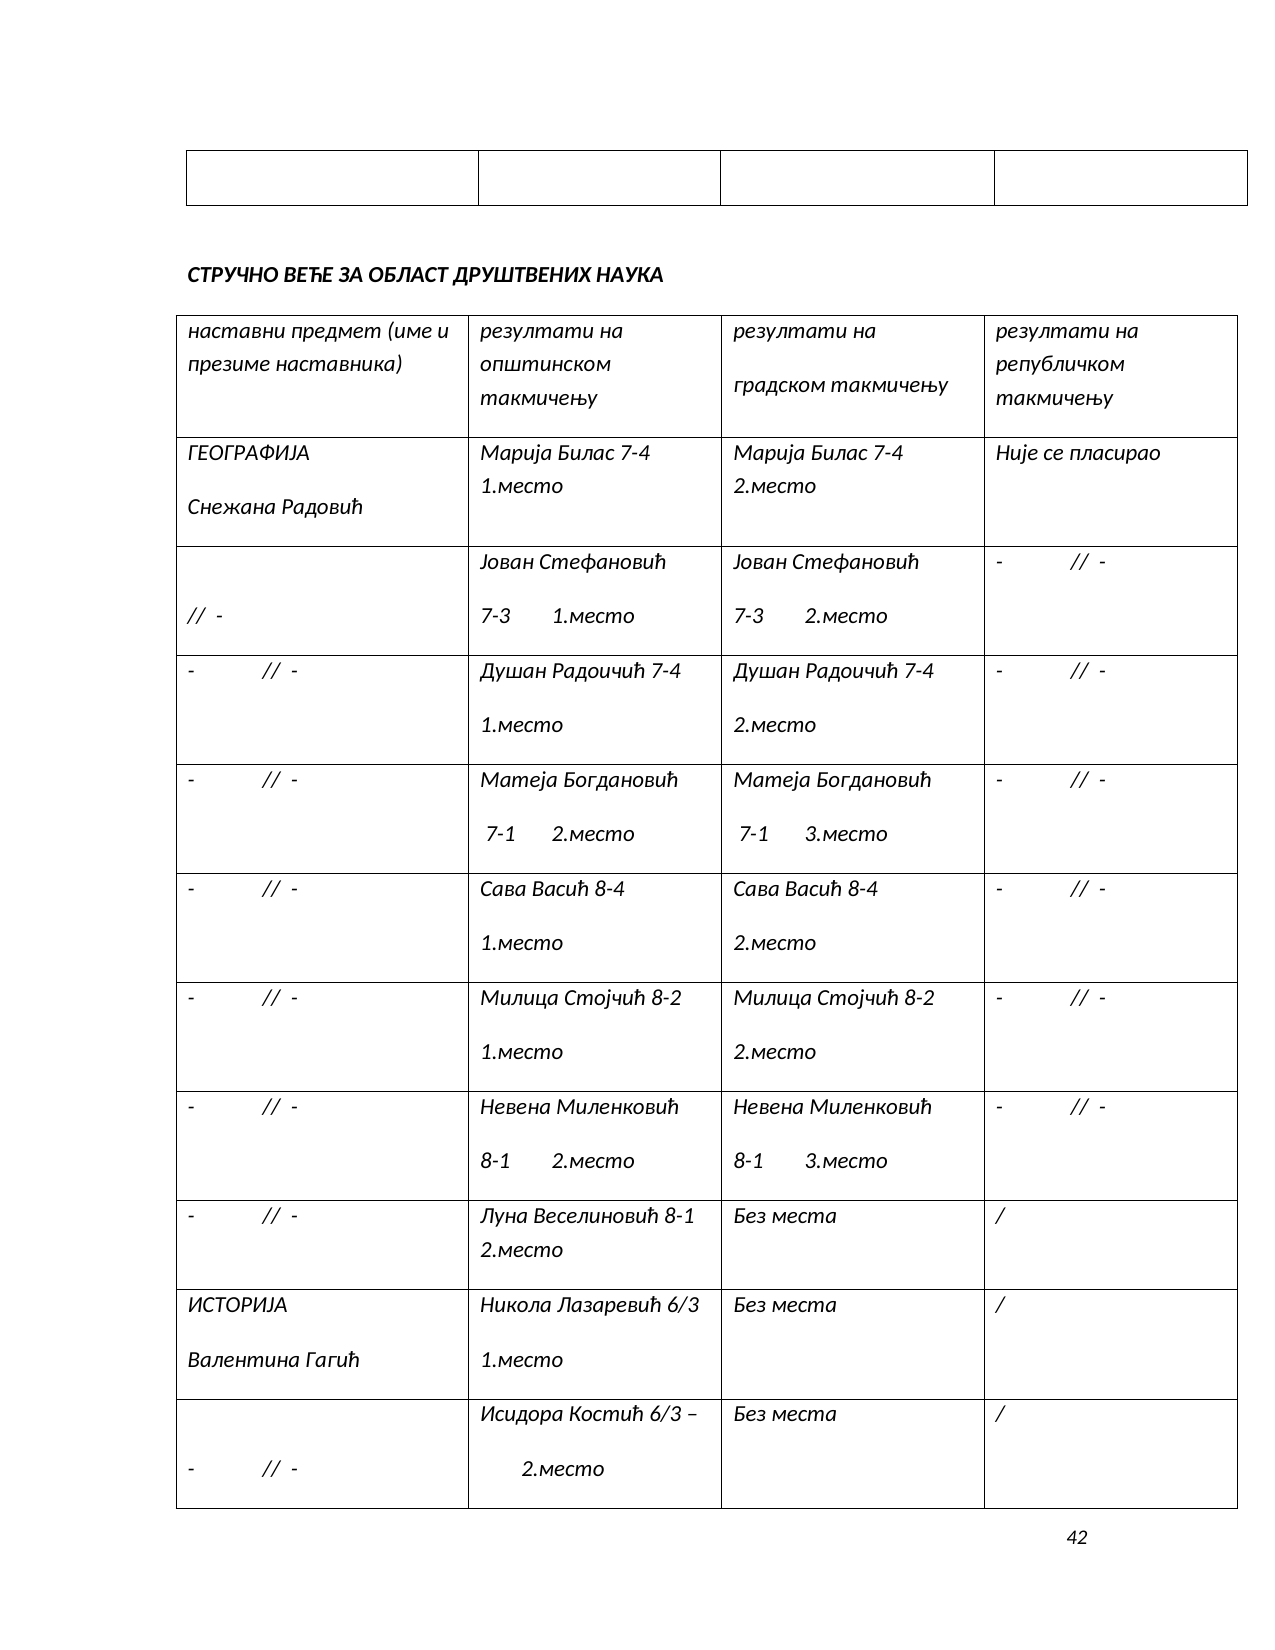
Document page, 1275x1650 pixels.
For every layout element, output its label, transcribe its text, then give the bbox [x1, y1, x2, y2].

table_cell - // - [177, 656, 468, 764]
table_cell Матеја Богдановић 7-1 2.место [469, 765, 721, 873]
table_header резултати на републичком такмичењу [985, 316, 1237, 437]
table_cell - // - [177, 1092, 468, 1200]
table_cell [721, 151, 994, 205]
table_cell / [985, 1400, 1237, 1507]
table_cell - // - [177, 1400, 468, 1507]
table_cell Није се пласирао [985, 438, 1237, 546]
table_cell - // - [177, 874, 468, 982]
table_cell / [985, 1290, 1237, 1398]
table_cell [479, 151, 720, 205]
table_cell - // - [177, 765, 468, 873]
table_cell Милица Стојчић 8-2 2.место [722, 983, 984, 1091]
table_cell Јован Стефановић 7-3 2.место [722, 547, 984, 655]
table_cell - // - [985, 656, 1237, 764]
table_cell Сава Васић 8-4 1.место [469, 874, 721, 982]
table_header наставни предмет (име и презиме наставника) [177, 316, 468, 437]
table_cell - // - [985, 765, 1237, 873]
table_cell Невена Миленковић 8-1 3.место [722, 1092, 984, 1200]
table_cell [187, 151, 478, 205]
table_cell Без места [722, 1400, 984, 1507]
table_cell // - [177, 547, 468, 655]
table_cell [995, 151, 1247, 205]
table_cell ИСТОРИЈА Валентина Гагић [177, 1290, 468, 1398]
table_cell Сава Васић 8-4 2.место [722, 874, 984, 982]
table_cell Милица Стојчић 8-2 1.место [469, 983, 721, 1091]
table_cell Невена Миленковић 8-1 2.место [469, 1092, 721, 1200]
table_cell Душан Радоичић 7-4 1.место [469, 656, 721, 764]
table_cell - // - [177, 1201, 468, 1289]
table_cell - // - [985, 983, 1237, 1091]
table_cell Исидора Костић 6/3 – 2.место [469, 1400, 721, 1507]
table_cell ГЕОГРАФИЈА Снежана Радовић [177, 438, 468, 546]
table_header резултати на градском такмичењу [722, 316, 984, 437]
text СТРУЧНО ВЕЋЕ ЗА ОБЛАСТ ДРУШТВЕНИХ НАУКА [187, 261, 1087, 288]
table_cell Матеја Богдановић 7-1 3.место [722, 765, 984, 873]
table_cell - // - [985, 547, 1237, 655]
table_cell Јован Стефановић 7-3 1.место [469, 547, 721, 655]
table_cell Без места [722, 1201, 984, 1289]
table_cell Луна Веселиновић 8-1 2.место [469, 1201, 721, 1289]
table_cell - // - [177, 983, 468, 1091]
table_cell Марија Билас 7-4 1.место [469, 438, 721, 546]
table_cell Без места [722, 1290, 984, 1398]
table_header резултати на општинском такмичењу [469, 316, 721, 437]
table_cell Никола Лазаревић 6/3 1.место [469, 1290, 721, 1398]
table_cell / [985, 1201, 1237, 1289]
table_cell - // - [985, 874, 1237, 982]
table_cell - // - [985, 1092, 1237, 1200]
table_cell Марија Билас 7-4 2.место [722, 438, 984, 546]
table_cell Душан Радоичић 7-4 2.место [722, 656, 984, 764]
